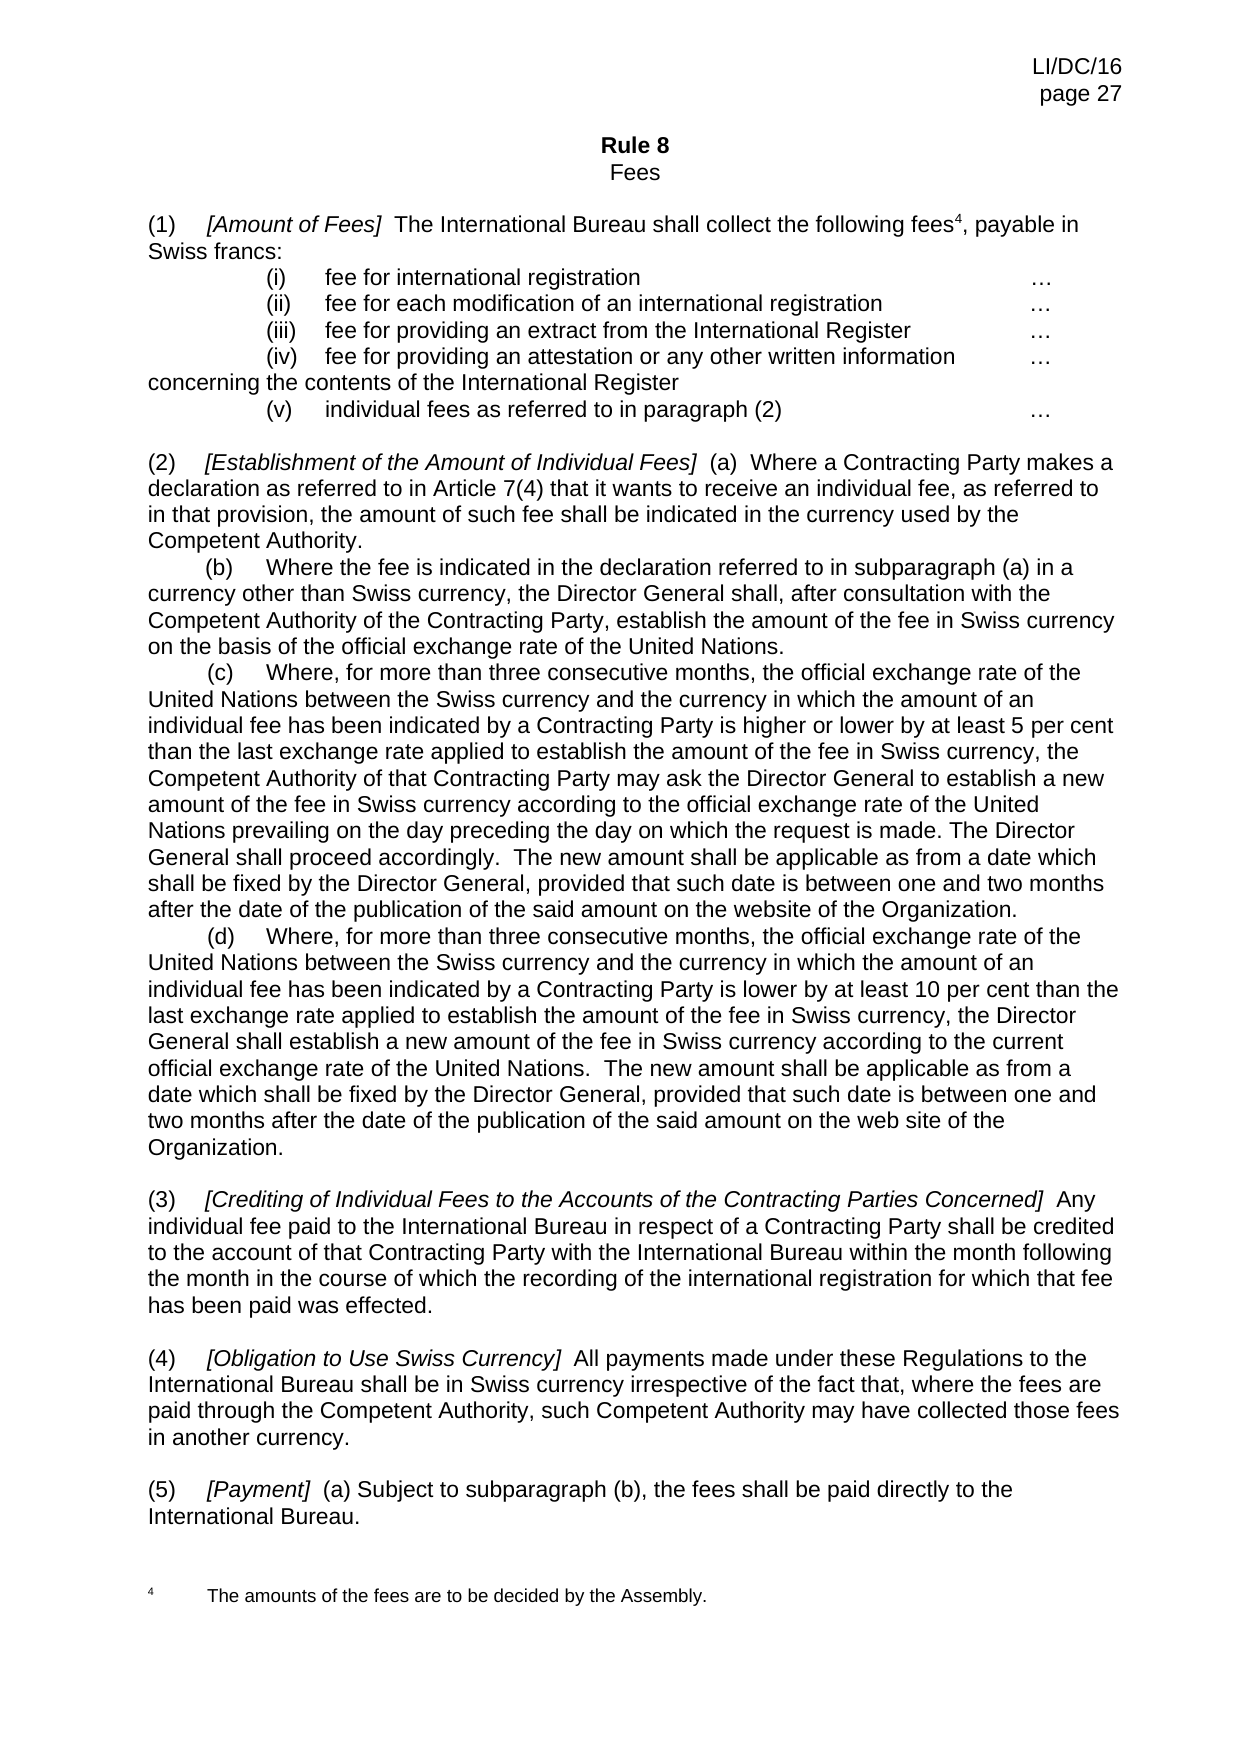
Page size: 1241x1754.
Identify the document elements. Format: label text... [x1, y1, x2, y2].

text (iii) fee for providing an extract from the International Register … [148, 317, 1122, 343]
text (c) Where, for more than three consecutive months, the official exchange rate of the United Nations between the Swiss currency and the currency in which the amount of an individual fee has been indicated by a Contracting Party is higher or lower by at least 5 per cent than the last exchange rate applied to establish the amount of the fee in Swiss currency, the Competent Authority of that Contracting Party may ask the Director General to establish a new amount of the fee in Swiss currency according to the official exchange rate of the United Nations prevailing on the day preceding the day on which the request is made. The Director General shall proceed accordingly. The new amount shall be applicable as from a date which shall be fixed by the Director General, provided that such date is between one and two months after the date of the publication of the said amount on the website of the Organization. [148, 659, 1122, 923]
text Rule 8 [148, 132, 1122, 158]
text (v) individual fees as referred to in paragraph (2) … [148, 396, 1122, 422]
text (2) [Establishment of the Amount of Individual Fees] (a) Where a Contracting Party makes a declaration as referred to in Article 7(4) that it wants to receive an individual fee, as referred to in that provision, the amount of such fee shall be indicated in the currency used by the Competent Authority. [148, 448, 1122, 554]
text (4) [Obligation to Use Swiss Currency] All payments made under these Regulations to the International Bureau shall be in Swiss currency irrespective of the fact that, where the fees are paid through the Competent Authority, such Competent Authority may have collected those fees in another currency. [148, 1344, 1122, 1450]
text (b) Where the fee is indicated in the declaration referred to in subparagraph (a) in a currency other than Swiss currency, the Director General shall, after consultation with the Competent Authority of the Contracting Party, establish the amount of the fee in Swiss currency on the basis of the official exchange rate of the United Nations. [148, 554, 1122, 659]
text (ii) fee for each modification of an international registration … [148, 290, 1122, 317]
text concerning the contents of the International Register [148, 369, 1122, 396]
text (3) [Crediting of Individual Fees to the Accounts of the Contracting Parties Concerned] Any individual fee paid to the International Bureau in respect of a Contracting Party shall be credited to the account of that Contracting Party with the International Bureau within the month following the month in the course of which the recording of the international registration for which that fee has been paid was effected. [148, 1186, 1122, 1318]
text Fees [148, 158, 1122, 185]
text (1) [Amount of Fees] The International Bureau shall collect the following fees, payable in Swiss francs: [148, 211, 1122, 264]
text (iv) fee for providing an attestation or any other written information … [148, 343, 1122, 369]
text (5) [Payment] (a) Subject to subparagraph (b), the fees shall be paid directly to the International Bureau. [148, 1476, 1122, 1529]
text (i) fee for international registration … [148, 264, 1122, 290]
text (d) Where, for more than three consecutive months, the official exchange rate of the United Nations between the Swiss currency and the currency in which the amount of an individual fee has been indicated by a Contracting Party is lower by at least 10 per cent than the last exchange rate applied to establish the amount of the fee in Swiss currency, the Director General shall establish a new amount of the fee in Swiss currency according to the current official exchange rate of the United Nations. The new amount shall be applicable as from a date which shall be fixed by the Director General, provided that such date is between one and two months after the date of the publication of the said amount on the web site of the Organization. [148, 923, 1122, 1160]
